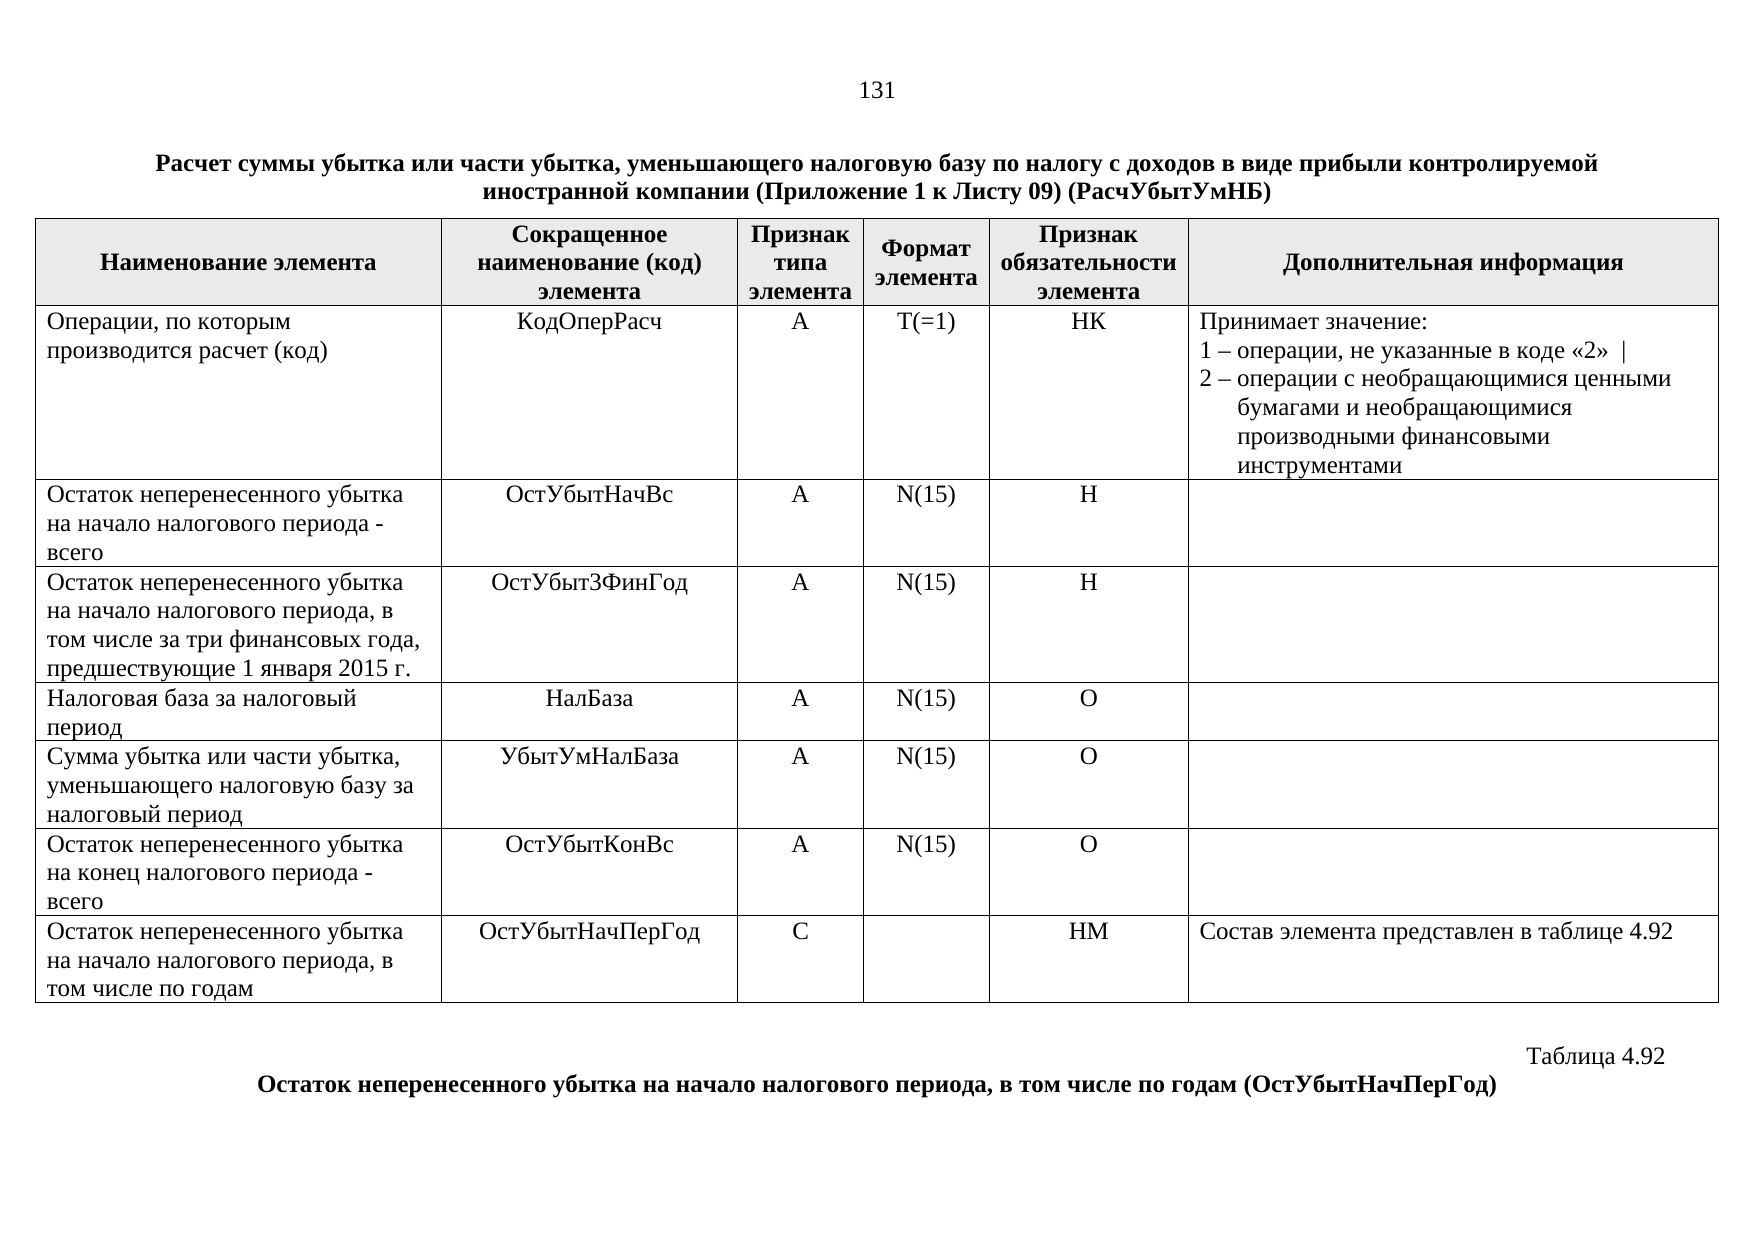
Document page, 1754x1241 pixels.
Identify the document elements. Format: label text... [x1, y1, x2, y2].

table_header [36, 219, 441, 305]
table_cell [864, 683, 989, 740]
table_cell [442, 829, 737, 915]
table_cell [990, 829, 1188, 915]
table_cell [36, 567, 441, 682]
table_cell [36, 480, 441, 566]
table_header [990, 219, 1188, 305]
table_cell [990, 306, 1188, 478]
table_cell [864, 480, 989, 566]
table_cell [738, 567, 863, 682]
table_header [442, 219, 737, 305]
text Остаток неперенесенного убытка на начало налогового периода, в том числе по годам (ОстУбытНачПерГод) [89, 1069, 1665, 1098]
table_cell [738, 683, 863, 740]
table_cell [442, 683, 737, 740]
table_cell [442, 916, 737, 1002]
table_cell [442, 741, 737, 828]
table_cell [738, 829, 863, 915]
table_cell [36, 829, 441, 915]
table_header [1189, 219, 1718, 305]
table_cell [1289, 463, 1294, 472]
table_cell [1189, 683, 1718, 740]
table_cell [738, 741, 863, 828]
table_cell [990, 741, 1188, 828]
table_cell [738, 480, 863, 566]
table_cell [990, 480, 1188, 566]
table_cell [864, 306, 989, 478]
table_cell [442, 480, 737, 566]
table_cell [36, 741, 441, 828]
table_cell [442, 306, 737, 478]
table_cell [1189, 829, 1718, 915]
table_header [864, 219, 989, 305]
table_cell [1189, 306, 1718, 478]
text Таблица 4.92 [89, 1041, 1665, 1069]
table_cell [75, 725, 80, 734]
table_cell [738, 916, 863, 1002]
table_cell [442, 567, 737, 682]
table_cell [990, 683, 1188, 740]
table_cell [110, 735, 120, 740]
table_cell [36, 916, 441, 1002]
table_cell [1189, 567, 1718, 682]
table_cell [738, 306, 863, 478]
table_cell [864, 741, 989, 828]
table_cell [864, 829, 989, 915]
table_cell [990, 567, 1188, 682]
text Расчет суммы убытка или части убытка, уменьшающего налоговую базу по налогу с доходов в виде прибыли контролируемой иностранной компании (Приложение 1 к Листу 09) (РасчУбытУмНБ) [89, 148, 1665, 205]
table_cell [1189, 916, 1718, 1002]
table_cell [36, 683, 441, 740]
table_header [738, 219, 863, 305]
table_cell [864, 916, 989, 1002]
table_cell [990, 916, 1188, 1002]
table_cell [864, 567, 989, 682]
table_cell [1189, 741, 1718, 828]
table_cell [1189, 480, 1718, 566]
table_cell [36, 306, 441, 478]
